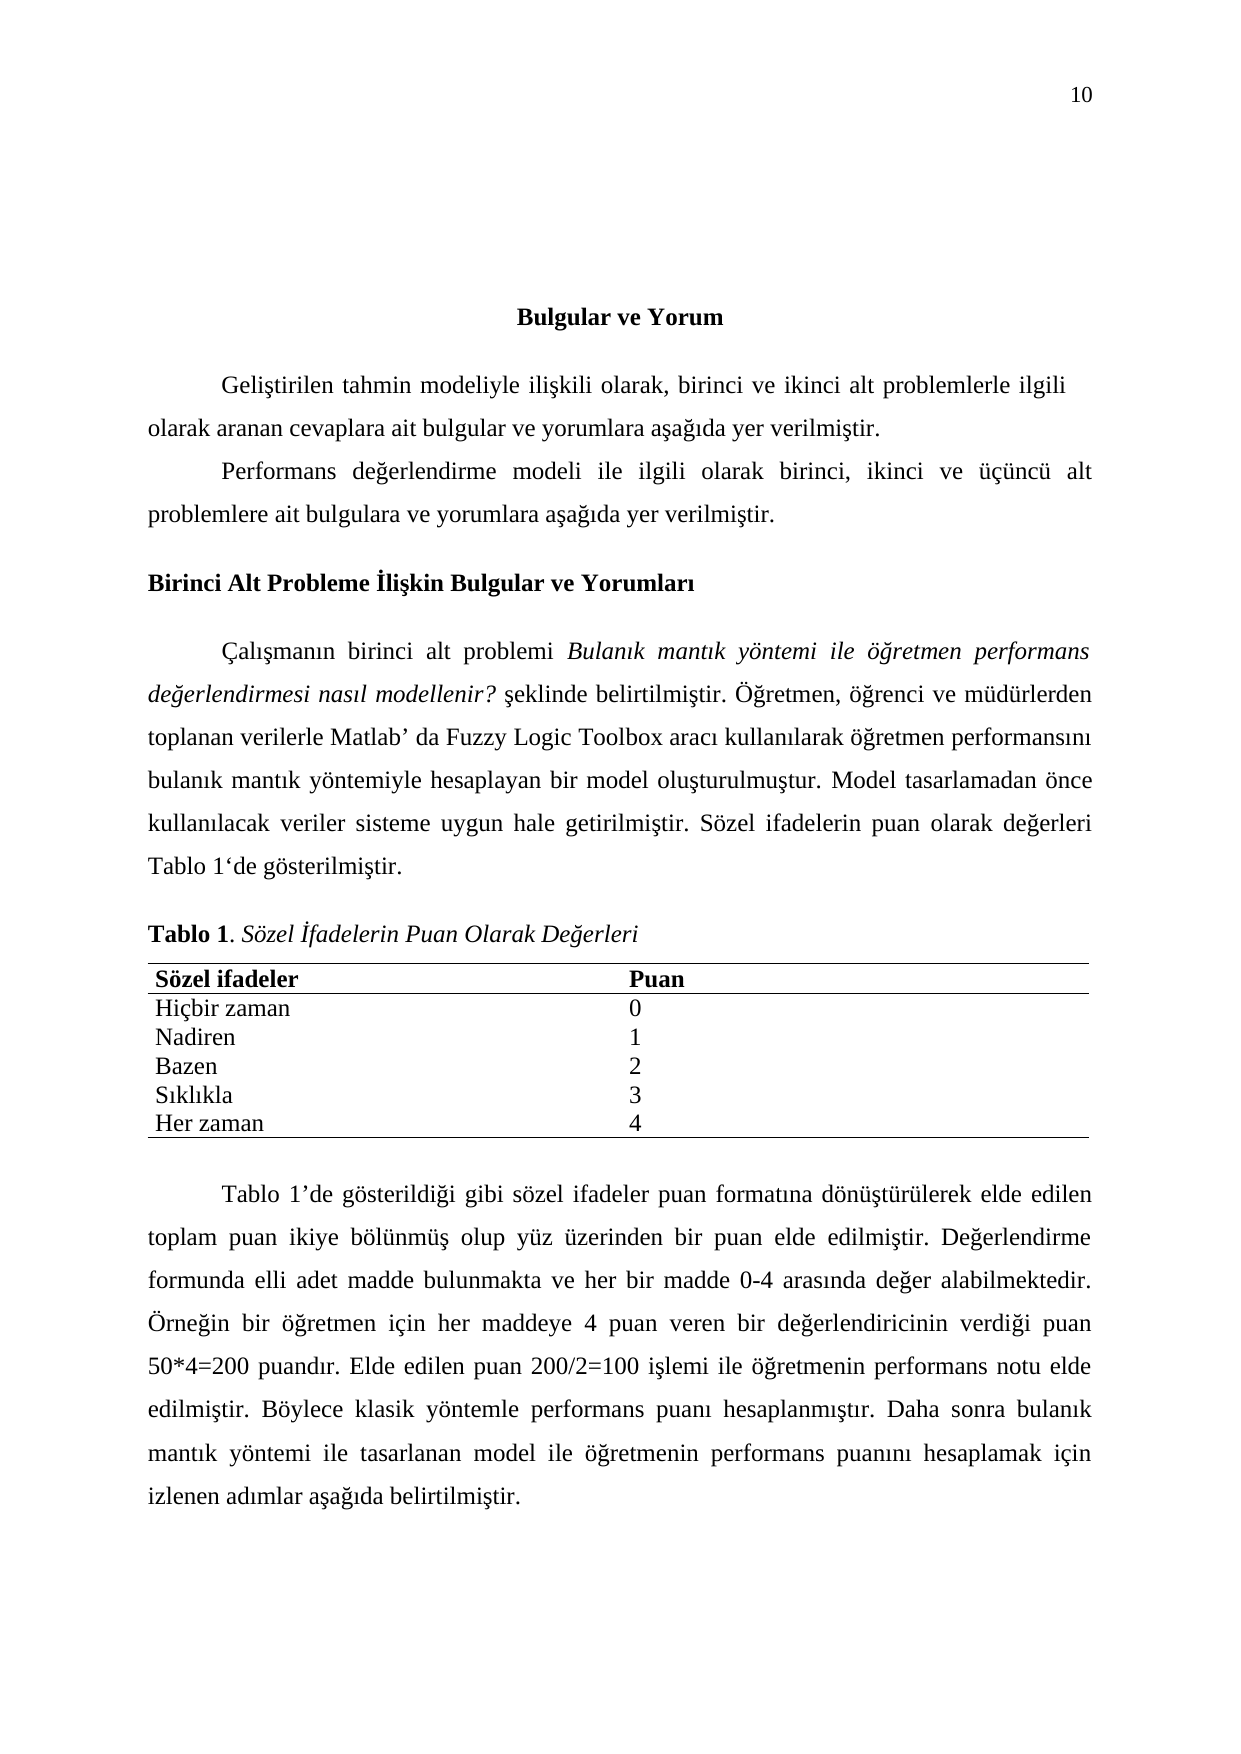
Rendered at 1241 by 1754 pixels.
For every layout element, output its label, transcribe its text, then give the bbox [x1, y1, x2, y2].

table_cell 2 [622, 1051, 1089, 1080]
text Çalışmanın birinci alt problemi Bulanık mantık yöntemi ile öğretmen performans değerlendirmesi nasıl modellenir? şeklinde belirtilmiştir. Öğretmen, öğrenci ve müdürlerden toplanan verilerle Matlab’ da Fuzzy Logic Toolbox aracı kullanılarak öğretmen performansını bulanık mantık yöntemiyle hesaplayan bir model oluşturulmuştur. Model tasarlamadan önce kullanılacak veriler sisteme uygun hale getirilmiştir. Sözel ifadelerin puan olarak değerleri Tablo 1‘de gösterilmiştir. [148, 636, 1093, 880]
subtitle Bulgular ve Yorum [148, 302, 1093, 331]
table_cell Sıklıkla [148, 1080, 622, 1108]
table_cell 3 [622, 1080, 1089, 1108]
table_cell Her zaman [148, 1109, 622, 1137]
text Tablo 1. Sözel İfadelerin Puan Olarak Değerleri [148, 919, 1093, 948]
text Tablo 1’de gösterildiği gibi sözel ifadeler puan formatına dönüştürülerek elde edilen toplam puan ikiye bölünmüş olup yüz üzerinden bir puan elde edilmiştir. Değerlendirme formunda elli adet madde bulunmakta ve her bir madde 0-4 arasında değer alabilmektedir. Örneğin bir öğretmen için her maddeye 4 puan veren bir değerlendiricinin verdiği puan 50*4=200 puandır. Elde edilen puan 200/2=100 işlemi ile öğretmenin performans notu elde edilmiştir. Böylece klasik yöntemle performans puanı hesaplanmıştır. Daha sonra bulanık mantık yöntemi ile tasarlanan model ile öğretmenin performans puanını hesaplamak için izlenen adımlar aşağıda belirtilmiştir. [148, 1179, 1093, 1509]
table_cell Nadiren [148, 1022, 622, 1051]
table_header Sözel ifadeler [148, 964, 622, 992]
text Performans değerlendirme modeli ile ilgili olarak birinci, ikinci ve üçüncü alt problemlere ait bulgulara ve yorumlara aşağıda yer verilmiştir. [148, 456, 1093, 528]
table_cell 4 [622, 1109, 1089, 1137]
subtitle Birinci Alt Probleme İlişkin Bulgular ve Yorumları [148, 568, 1093, 596]
table_header Puan [622, 964, 1089, 992]
table_cell Hiçbir zaman [148, 994, 622, 1022]
text Geliştirilen tahmin modeliyle ilişkili olarak, birinci ve ikinci alt problemlerle ilgili olarak aranan cevaplara ait bulgular ve yorumlara aşağıda yer verilmiştir. [148, 370, 1067, 442]
table_cell Bazen [148, 1051, 622, 1080]
table_cell 1 [622, 1022, 1089, 1051]
table_cell 0 [622, 994, 1089, 1022]
